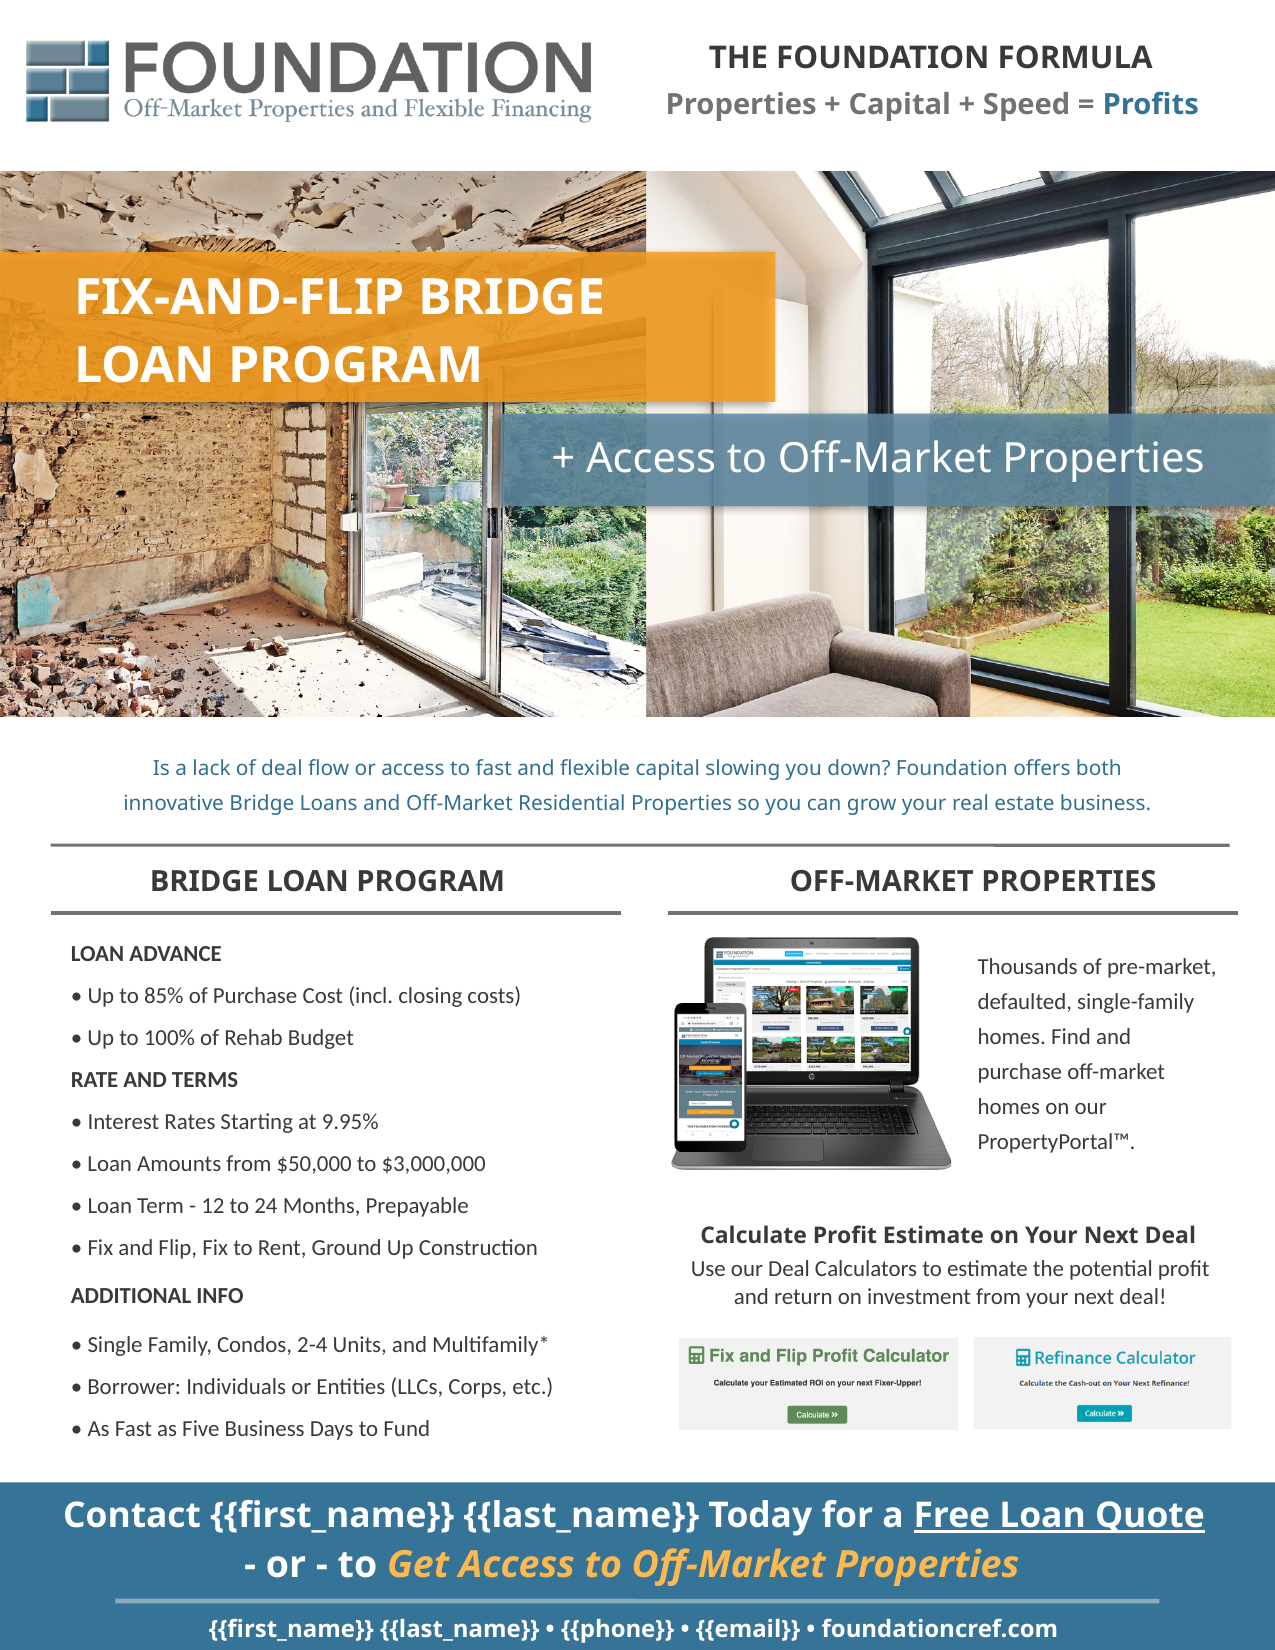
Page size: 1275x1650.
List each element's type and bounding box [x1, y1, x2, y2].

picture [671, 937, 952, 1170]
picture [0, 171, 1275, 717]
picture [973, 1337, 1232, 1429]
picture [678, 1338, 959, 1430]
picture [17, 30, 608, 131]
